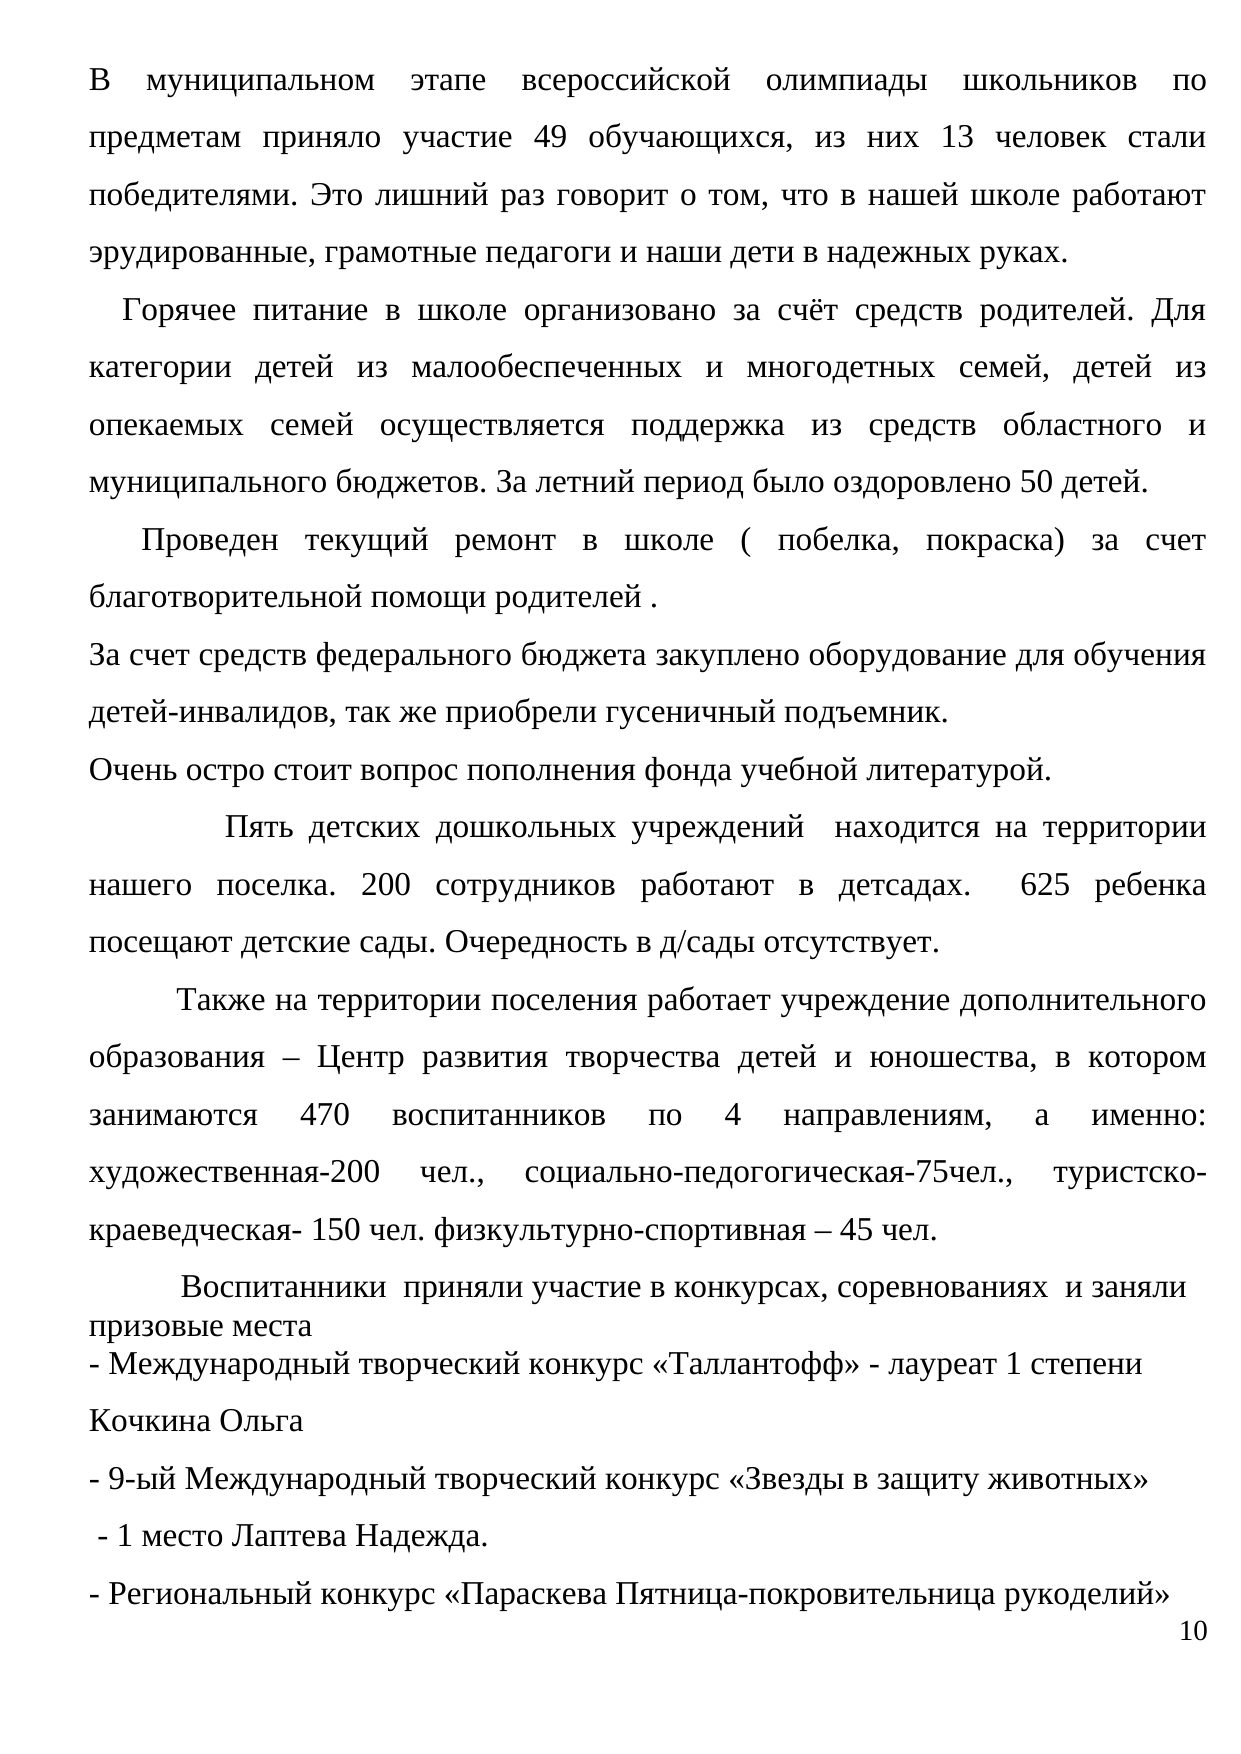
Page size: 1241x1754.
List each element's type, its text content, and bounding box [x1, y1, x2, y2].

text - Международный творческий конкурс «Таллантофф» - лауреат 1 степени Кочкина Ольга [89, 1343, 1208, 1439]
text - 9-ый Международный творческий конкурс «Звезды в защиту животных» [89, 1458, 1208, 1497]
text Также на территории поселения работает учреждение дополнительного образования – Центр развития творчества детей и юношества, в котором занимаются 470 воспитанников по 4 направлениям, а именно: художественная-200 чел., социально-педогогическая-75чел., туристско-краеведческая- 150 чел. физкультурно-спортивная – 45 чел. [89, 979, 1208, 1247]
text За счет средств федерального бюджета закуплено оборудование для обучения детей-инвалидов, так же приобрели гусеничный подъемник. [89, 634, 1208, 730]
text Очень остро стоит вопрос пополнения фонда учебной литературой. [89, 749, 1208, 787]
text Пять детских дошкольных учреждений находится на территории нашего поселка. 200 сотрудников работают в детсадах. 625 ребенка посещают детские сады. Очередность в д/сады отсутствует. [89, 807, 1208, 960]
text Горячее питание в школе организовано за счёт средств родителей. Для категории детей из малообеспеченных и многодетных семей, детей из опекаемых семей осуществляется поддержка из средств областного и муниципального бюджетов. За летний период было оздоровлено 50 детей. [89, 289, 1208, 500]
text - 1 место Лаптева Надежда. [89, 1516, 1208, 1554]
text Воспитанники приняли участие в конкурсах, соревнованиях и заняли призовые места [89, 1267, 1208, 1343]
text В муниципальном этапе всероссийской олимпиады школьников по предметам приняло участие 49 обучающихся, из них 13 человек стали победителями. Это лишний раз говорит о том, что в нашей школе работают эрудированные, грамотные педагоги и наши дети в надежных руках. [89, 59, 1208, 270]
text - Региональный конкурс «Параскева Пятница-покровительница рукоделий» [89, 1573, 1208, 1612]
text Проведен текущий ремонт в школе ( побелка, покраска) за счет благотворительной помощи родителей . [89, 519, 1208, 615]
